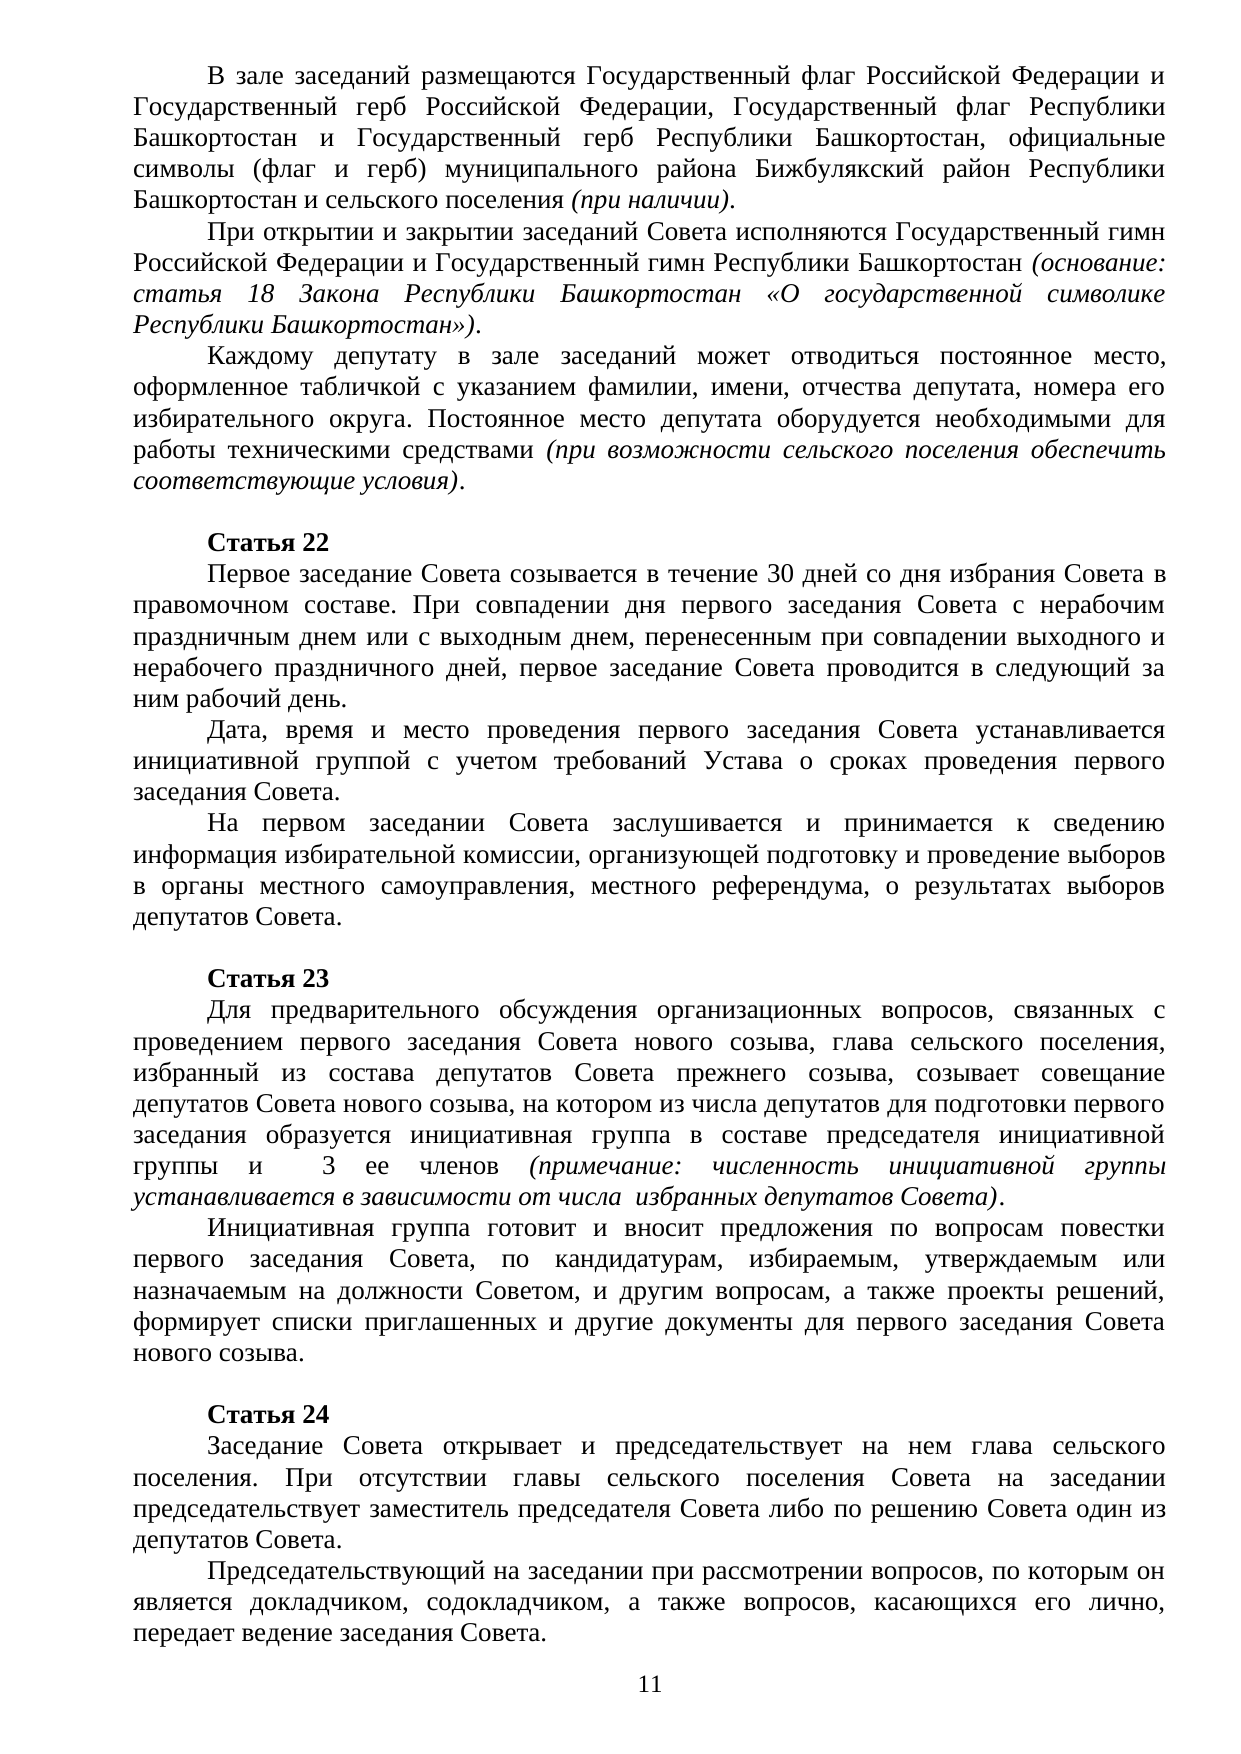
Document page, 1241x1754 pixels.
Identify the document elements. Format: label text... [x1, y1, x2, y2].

text Статья 23 [133, 962, 1167, 993]
text На первом заседании Совета заслушивается и принимается к сведению информация избирательной комиссии, организующей подготовку и проведение выборов в органы местного самоуправления, местного референдума, о результатах выборов депутатов Совета. [133, 807, 1167, 931]
text Дата, время и место проведения первого заседания Совета устанавливается инициативной группой с учетом требований Устава о сроках проведения первого заседания Совета. [133, 713, 1167, 807]
text Каждому депутату в зале заседаний может отводиться постоянное место, оформленное табличкой с указанием фамилии, имени, отчества депутата, номера его избирательного округа. Постоянное место депутата оборудуется необходимыми для работы техническими средствами (при возможности сельского поселения обеспечить соответствующие условия). [133, 339, 1167, 495]
text статья 22 [133, 526, 1167, 557]
text Председательствующий на заседании при рассмотрении вопросов, по которым он является докладчиком, содокладчиком, а также вопросов, касающихся его лично, передает ведение заседания Совета. [133, 1554, 1167, 1647]
text При открытии и закрытии заседаний Совета исполняются Государственный гимн Российской Федерации и Государственный гимн Республики Башкортостан (основание: статья 18 Закона Республики Башкортостан «О государственной символике Республики Башкортостан»). [133, 215, 1167, 339]
text Статья 24 [133, 1398, 1167, 1429]
text Первое заседание Совета созывается в течение 30 дней со дня избрания Совета в правомочном составе. При совпадении дня первого заседания Совета с нерабочим праздничным днем или с выходным днем, перенесенным при совпадении выходного и нерабочего праздничного дней, первое заседание Совета проводится в следующий за ним рабочий день. [133, 557, 1167, 713]
text Для предварительного обсуждения организационных вопросов, связанных с проведением первого заседания Совета нового созыва, глава сельского поселения, избранный из состава депутатов Совета прежнего созыва, созывает совещание депутатов Совета нового созыва, на котором из числа депутатов для подготовки первого заседания образуется инициативная группа в составе председателя инициативной группы и 3 ее членов (примечание: численность инициативной группы устанавливается в зависимости от числа избранных депутатов Совета). [133, 993, 1167, 1211]
text Инициативная группа готовит и вносит предложения по вопросам повестки первого заседания Совета, по кандидатурам, избираемым, утверждаемым или назначаемым на должности Советом, и другим вопросам, а также проекты решений, формирует списки приглашенных и другие документы для первого заседания Совета нового созыва. [133, 1211, 1167, 1367]
text В зале заседаний размещаются Государственный флаг Российской Федерации и Государственный герб Российской Федерации, Государственный флаг Республики Башкортостан и Государственный герб Республики Башкортостан, официальные символы (флаг и герб) муниципального района Бижбулякский район Республики Башкортостан и сельского поселения (при наличии). [133, 59, 1167, 215]
text Заседание Совета открывает и председательствует на нем глава сельского поселения. При отсутствии главы сельского поселения Совета на заседании председательствует заместитель председателя Совета либо по решению Совета один из депутатов Совета. [133, 1429, 1167, 1554]
